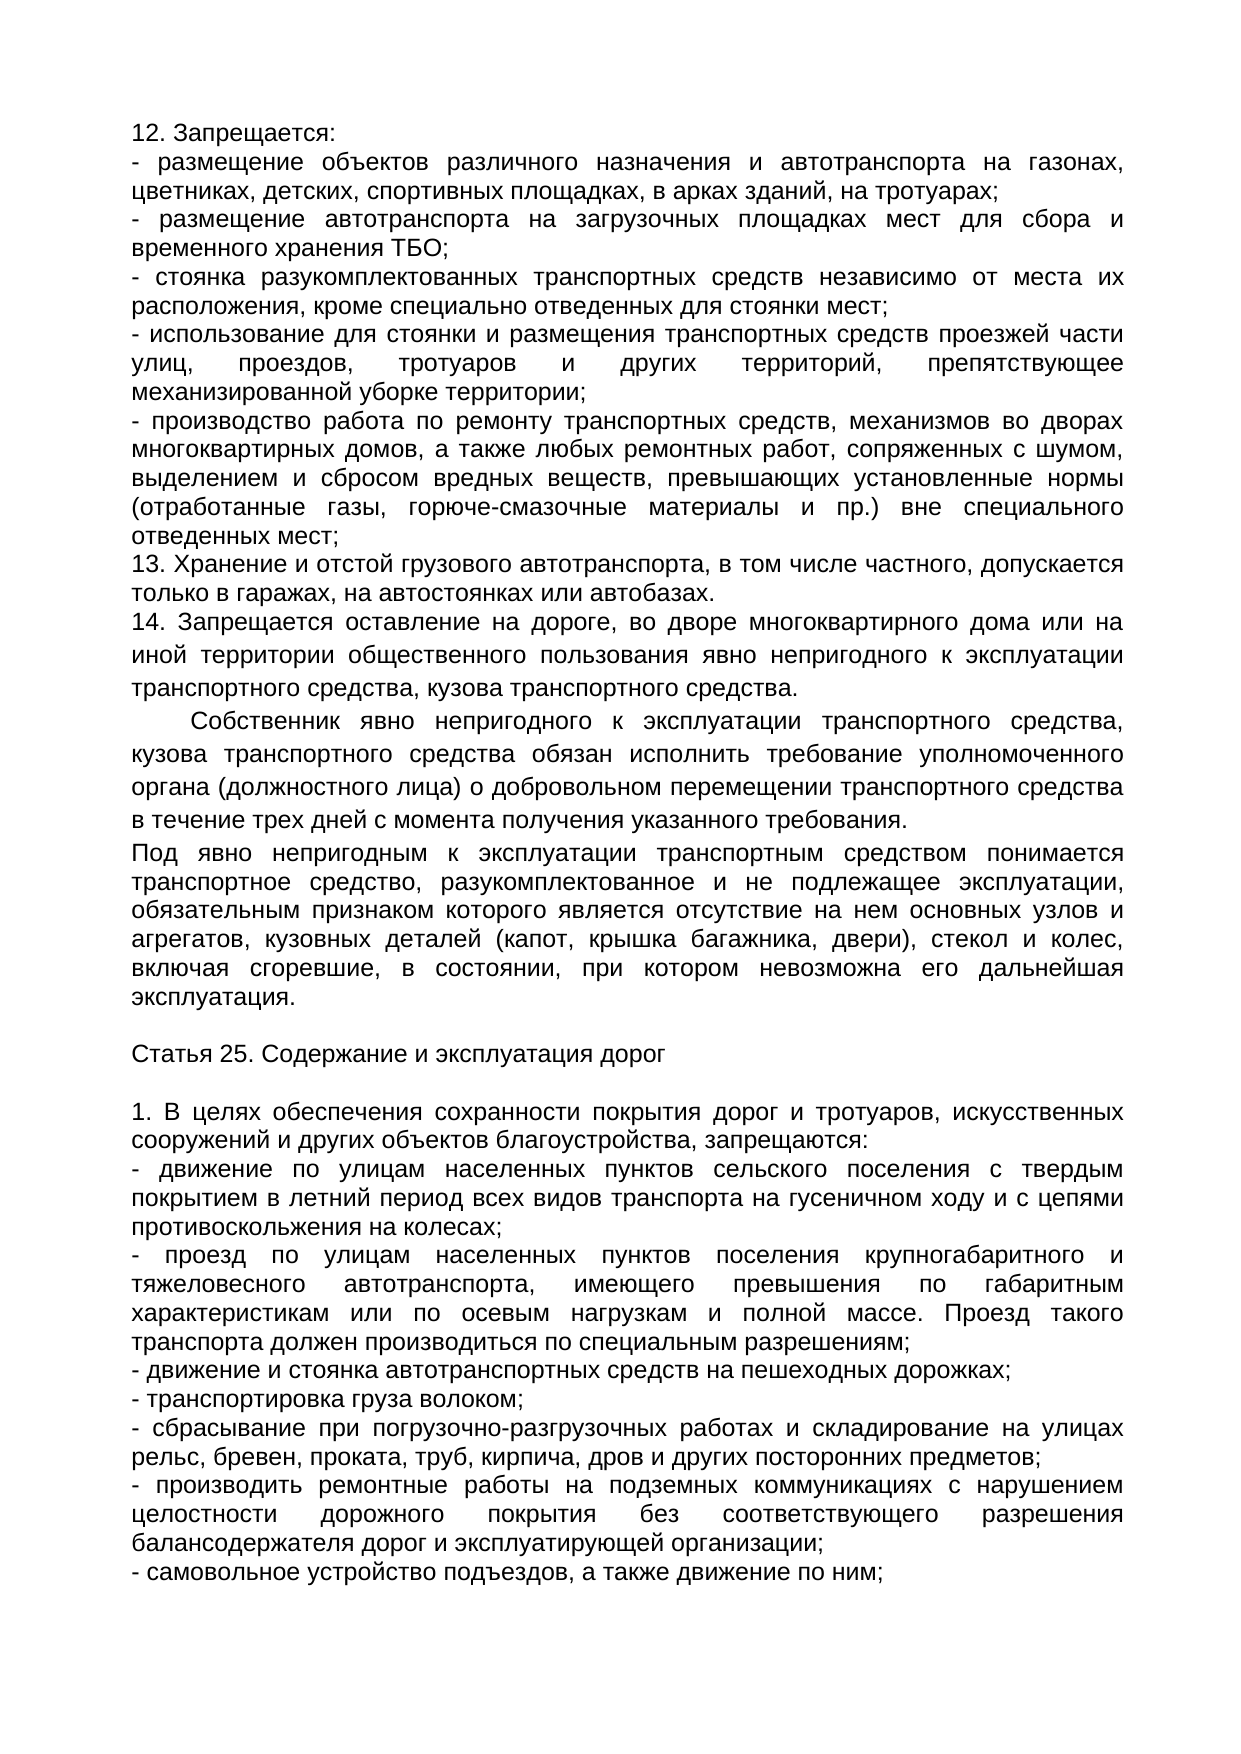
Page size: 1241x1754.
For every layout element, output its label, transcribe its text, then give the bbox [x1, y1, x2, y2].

text - производить ремонтные работы на подземных коммуникациях с нарушением целостности дорожного покрытия без соответствующего разрешения балансодержателя дорог и эксплуатирующей организации; [131, 1471, 1125, 1557]
text Статья 25. Содержание и эксплуатация дорог [131, 1039, 1125, 1068]
text - размещение объектов различного назначения и автотранспорта на газонах, цветниках, детских, спортивных площадках, в арках зданий, на тротуарах; [131, 147, 1125, 204]
text - производство работа по ремонту транспортных средств, механизмов во дворах многоквартирных домов, а также любых ремонтных работ, сопряженных с шумом, выделением и сбросом вредных веществ, превышающих установленные нормы (отработанные газы, горюче-смазочные материалы и пр.) вне специального отведенных мест; [131, 406, 1125, 549]
text 14. Запрещается оставление на дороге, во дворе многоквартирного дома или на иной территории общественного пользования явно непригодного к эксплуатации транспортного средства, кузова транспортного средства. [131, 607, 1125, 702]
text - движение по улицам населенных пунктов сельского поселения с твердым покрытием в летний период всех видов транспорта на гусеничном ходу и с цепями противоскольжения на колесах; [131, 1154, 1125, 1241]
text Собственник явно непригодного к эксплуатации транспортного средства, кузова транспортного средства обязан исполнить требование уполномоченного органа (должностного лица) о добровольном перемещении транспортного средства в течение трех дней с момента получения указанного требования. [131, 706, 1125, 834]
text - транспортировка груза волоком; [131, 1384, 1125, 1413]
text - стоянка разукомплектованных транспортных средств независимо от места их расположения, кроме специально отведенных для стоянки мест; [131, 262, 1125, 319]
text - использование для стоянки и размещения транспортных средств проезжей части улиц, проездов, тротуаров и других территорий, препятствующее механизированной уборке территории; [131, 319, 1125, 406]
text - движение и стоянка автотранспортных средств на пешеходных дорожках; [131, 1356, 1125, 1384]
text 12. Запрещается: [131, 118, 1125, 147]
text - размещение автотранспорта на загрузочных площадках мест для сбора и временного хранения ТБО; [131, 204, 1125, 262]
text 1. В целях обеспечения сохранности покрытия дорог и тротуаров, искусственных сооружений и других объектов благоустройства, запрещаются: [131, 1097, 1125, 1154]
text - самовольное устройство подъездов, а также движение по ним; [131, 1557, 1125, 1586]
text - проезд по улицам населенных пунктов поселения крупногабаритного и тяжеловесного автотранспорта, имеющего превышения по габаритным характеристикам или по осевым нагрузкам и полной массе. Проезд такого транспорта должен производиться по специальным разрешениям; [131, 1241, 1125, 1356]
text 13. Хранение и отстой грузового автотранспорта, в том числе частного, допускается только в гаражах, на автостоянках или автобазах. [131, 549, 1125, 607]
text Под явно непригодным к эксплуатации транспортным средством понимается транспортное средство, разукомплектованное и не подлежащее эксплуатации, обязательным признаком которого является отсутствие на нем основных узлов и агрегатов, кузовных деталей (капот, крышка багажника, двери), стекол и колес, включая сгоревшие, в состоянии, при котором невозможна его дальнейшая эксплуатация. [131, 838, 1125, 1011]
text - сбрасывание при погрузочно-разгрузочных работах и складирование на улицах рельс, бревен, проката, труб, кирпича, дров и других посторонних предметов; [131, 1413, 1125, 1471]
